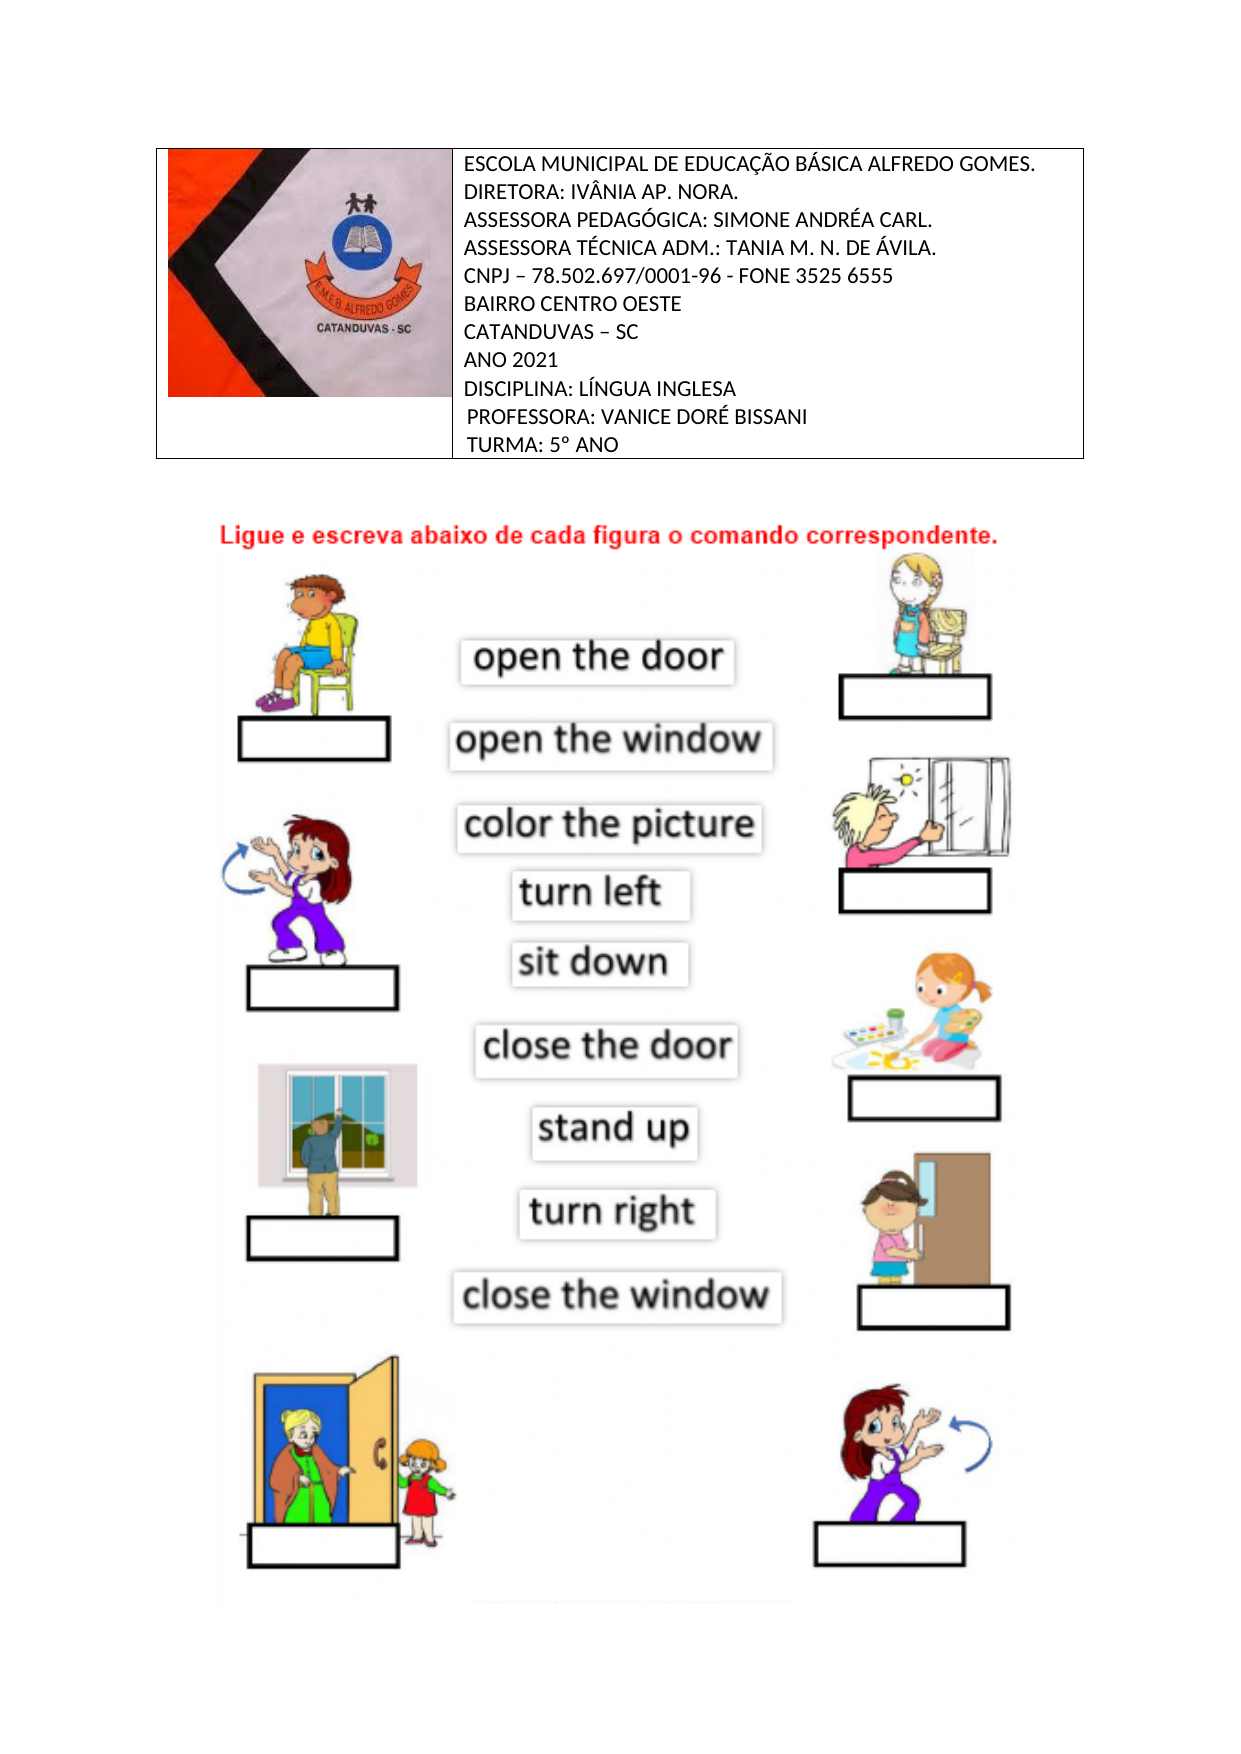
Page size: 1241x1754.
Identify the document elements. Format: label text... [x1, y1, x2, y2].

table_header ESCOLA MUNICIPAL DE EDUCAÇÃO BÁSICA ALFREDO GOMES. DIRETORA: IVÂNIA AP. NORA. ASSESSORA PEDAGÓGICA: SIMONE ANDRÉA CARL. ASSESSORA TÉCNICA ADM.: TANIA M. N. DE ÁVILA. CNPJ – 78.502.697/0001-96 - FONE 3525 6555 BAIRRO CENTRO OESTE CATANDUVAS – SC ANO 2021 DISCIPLINA: LÍNGUA INGLESA PROFESSORA: VANICE DORÉ BISSANI TURMA: 5º ANO [453, 149, 1083, 458]
picture [217, 512, 1024, 1604]
picture [168, 149, 452, 397]
table_header [157, 149, 452, 458]
